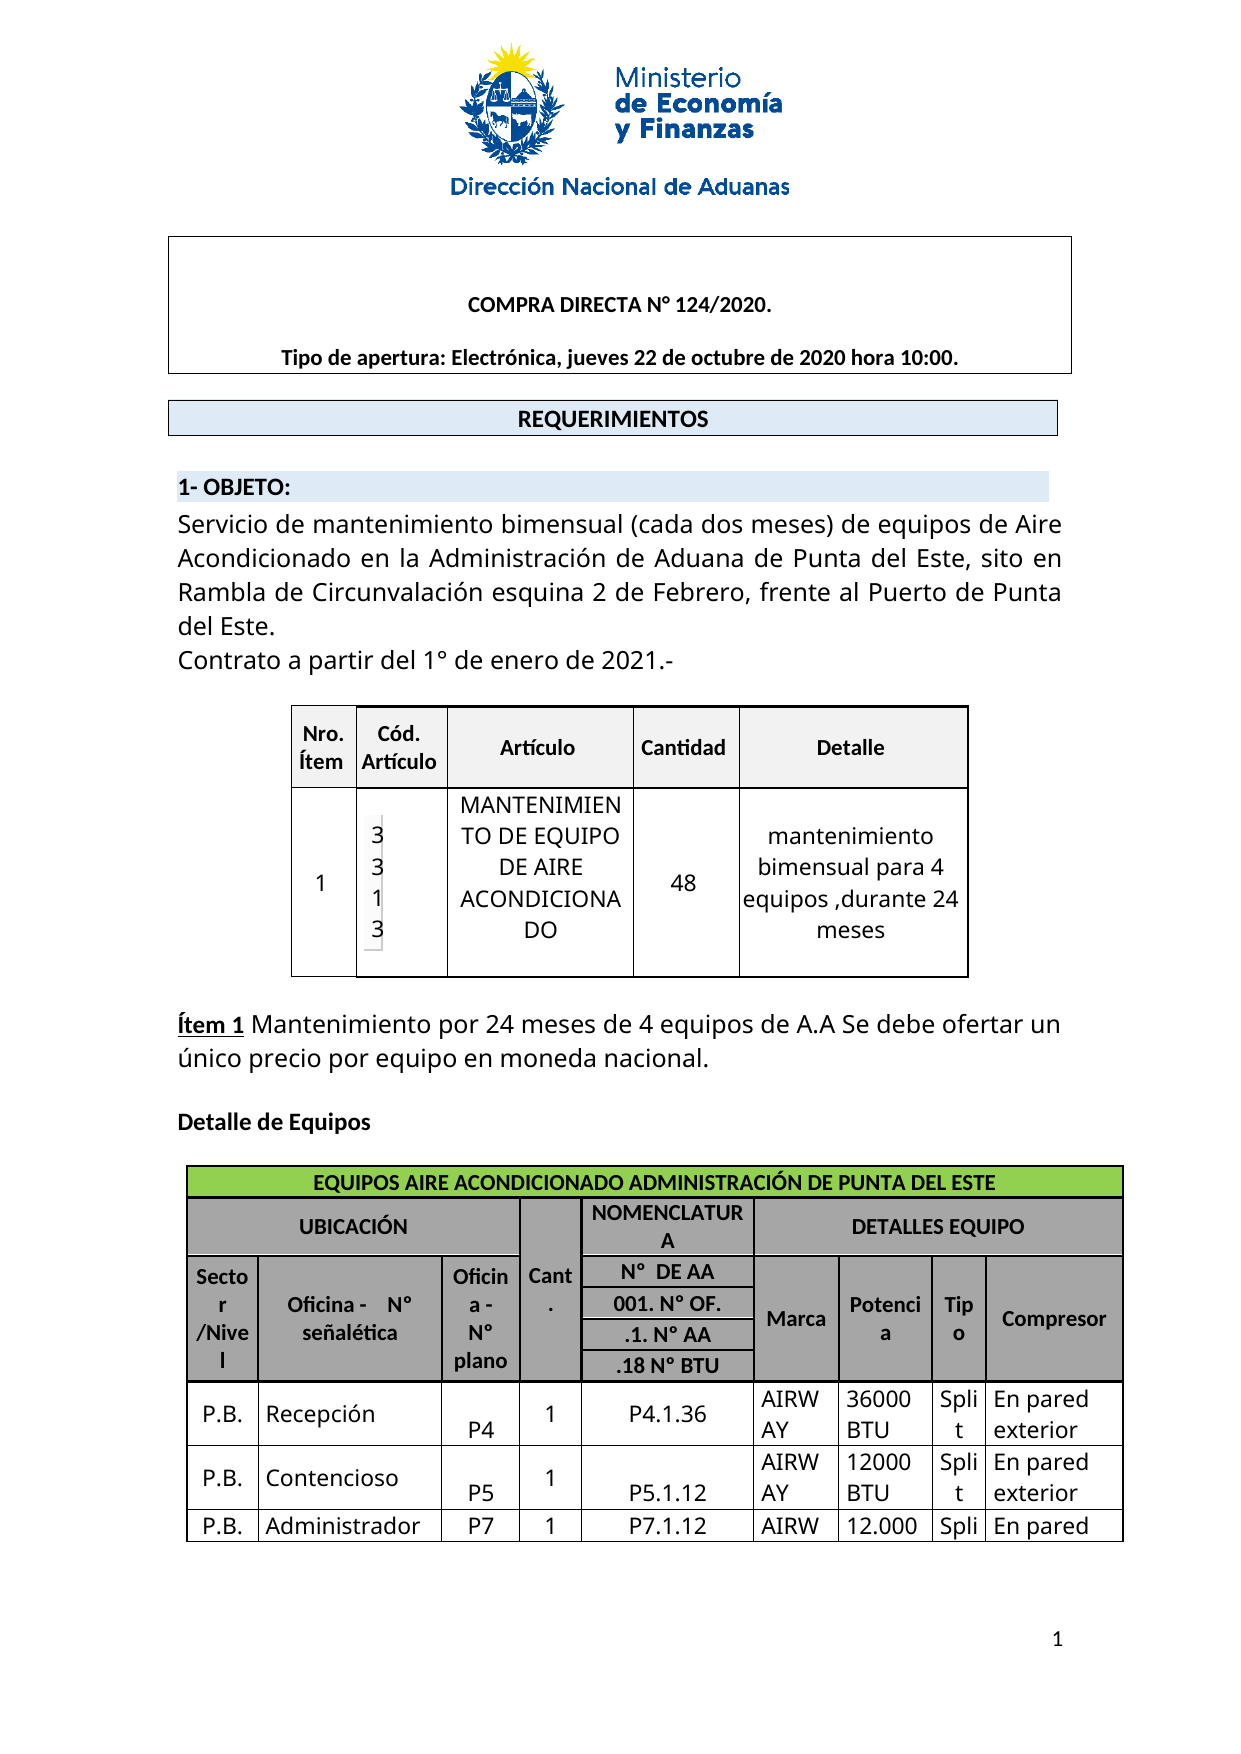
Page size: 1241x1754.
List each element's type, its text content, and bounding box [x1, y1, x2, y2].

table_cell mantenimiento bimensual para 4 equipos ,durante 24 meses [740, 789, 967, 976]
table_cell 36000 BTU [839, 1383, 932, 1445]
table_cell Marca [755, 1257, 838, 1380]
text Detalle de Equipos [177, 1106, 1063, 1136]
table_cell [357, 789, 447, 976]
table_cell 1 [520, 1383, 581, 1445]
table_cell 1 [520, 1446, 581, 1508]
table_cell P.B. [188, 1383, 258, 1445]
table_cell UBICACIÓN [188, 1199, 519, 1254]
table_cell 1 [292, 788, 356, 976]
table_cell P4.1.36 [582, 1383, 753, 1445]
table_cell Split [933, 1383, 985, 1445]
table_cell Administrador [259, 1510, 441, 1541]
text 1- OBJETO: [177, 471, 1049, 502]
table_header Cantidad [634, 708, 739, 787]
table_cell Contencioso [259, 1446, 441, 1508]
table_cell NOMENCLATURA [583, 1199, 753, 1254]
table_header Artículo [448, 708, 633, 787]
text Servicio de mantenimiento bimensual (cada dos meses) de equipos de Aire Acondicionado en la Administración de Aduana de Punta del Este, sito en Rambla de Circunvalación esquina 2 de Febrero, frente al Puerto de Punta del Este. [177, 506, 1063, 643]
table_cell AIRWAY [754, 1383, 838, 1445]
table_cell En pared exterior [986, 1446, 1122, 1508]
table_header EQUIPOS AIRE ACONDICIONADO ADMINISTRACIÓN DE PUNTA DEL ESTE [188, 1167, 1122, 1196]
table_cell AIRWAY [754, 1446, 838, 1508]
table_cell Oficina - Nº señalética [259, 1257, 441, 1380]
table_cell P5.1.12 [582, 1446, 753, 1508]
table_cell P.B. [188, 1510, 258, 1541]
text COMPRA DIRECTA N° 124/2020. [169, 287, 1071, 318]
table_cell 48 [634, 789, 739, 976]
text REQUERIMIENTOS [169, 401, 1057, 435]
table_cell Cant. [521, 1199, 580, 1380]
table_header Cód. Artículo [357, 708, 447, 787]
table_cell .18 Nº BTU [583, 1351, 753, 1380]
table_cell Tipo [933, 1257, 985, 1380]
table_cell P5 [442, 1446, 519, 1508]
table_cell Sector /Nivel [188, 1257, 257, 1380]
table_cell P7.1.12 [582, 1510, 753, 1541]
table_cell AIRWAY [754, 1510, 838, 1541]
table_cell Recepción [259, 1383, 441, 1445]
table_cell En pared exterior [986, 1383, 1122, 1445]
table_cell Split [933, 1510, 985, 1541]
table_cell 1 [520, 1510, 581, 1541]
table_cell Split [933, 1446, 985, 1508]
table_cell En pared exterior [986, 1510, 1122, 1541]
table_cell 001. Nº OF. [583, 1288, 753, 1317]
picture [450, 43, 790, 200]
table_cell P.B. [188, 1446, 258, 1508]
table_cell Oficina - Nº plano [443, 1257, 519, 1380]
table_cell DETALLES EQUIPO [755, 1199, 1122, 1254]
table_cell 12.000 BTU [839, 1510, 932, 1541]
table_header Detalle [740, 708, 967, 787]
table_cell Potencia [840, 1257, 931, 1380]
table_cell MANTENIMIENTO DE EQUIPO DE AIRE ACONDICIONADO [448, 789, 633, 976]
table_header Nro. Ítem [292, 706, 356, 787]
table_cell P7 [442, 1510, 519, 1541]
text Ítem 1 Mantenimiento por 24 meses de 4 equipos de A.A Se debe ofertar un único precio por equipo en moneda nacional. [177, 1007, 1063, 1075]
text Tipo de apertura: Electrónica, jueves 22 de octubre de 2020 hora 10:00. [169, 340, 1071, 373]
table_cell .1. Nº AA [583, 1320, 753, 1349]
table_cell Nº DE AA [583, 1257, 753, 1286]
table_cell Compresor [987, 1257, 1122, 1380]
text Contrato a partir del 1° de enero de 2021.- [177, 643, 1063, 677]
table_cell P4 [442, 1383, 519, 1445]
table_cell 12000 BTU [839, 1446, 932, 1508]
